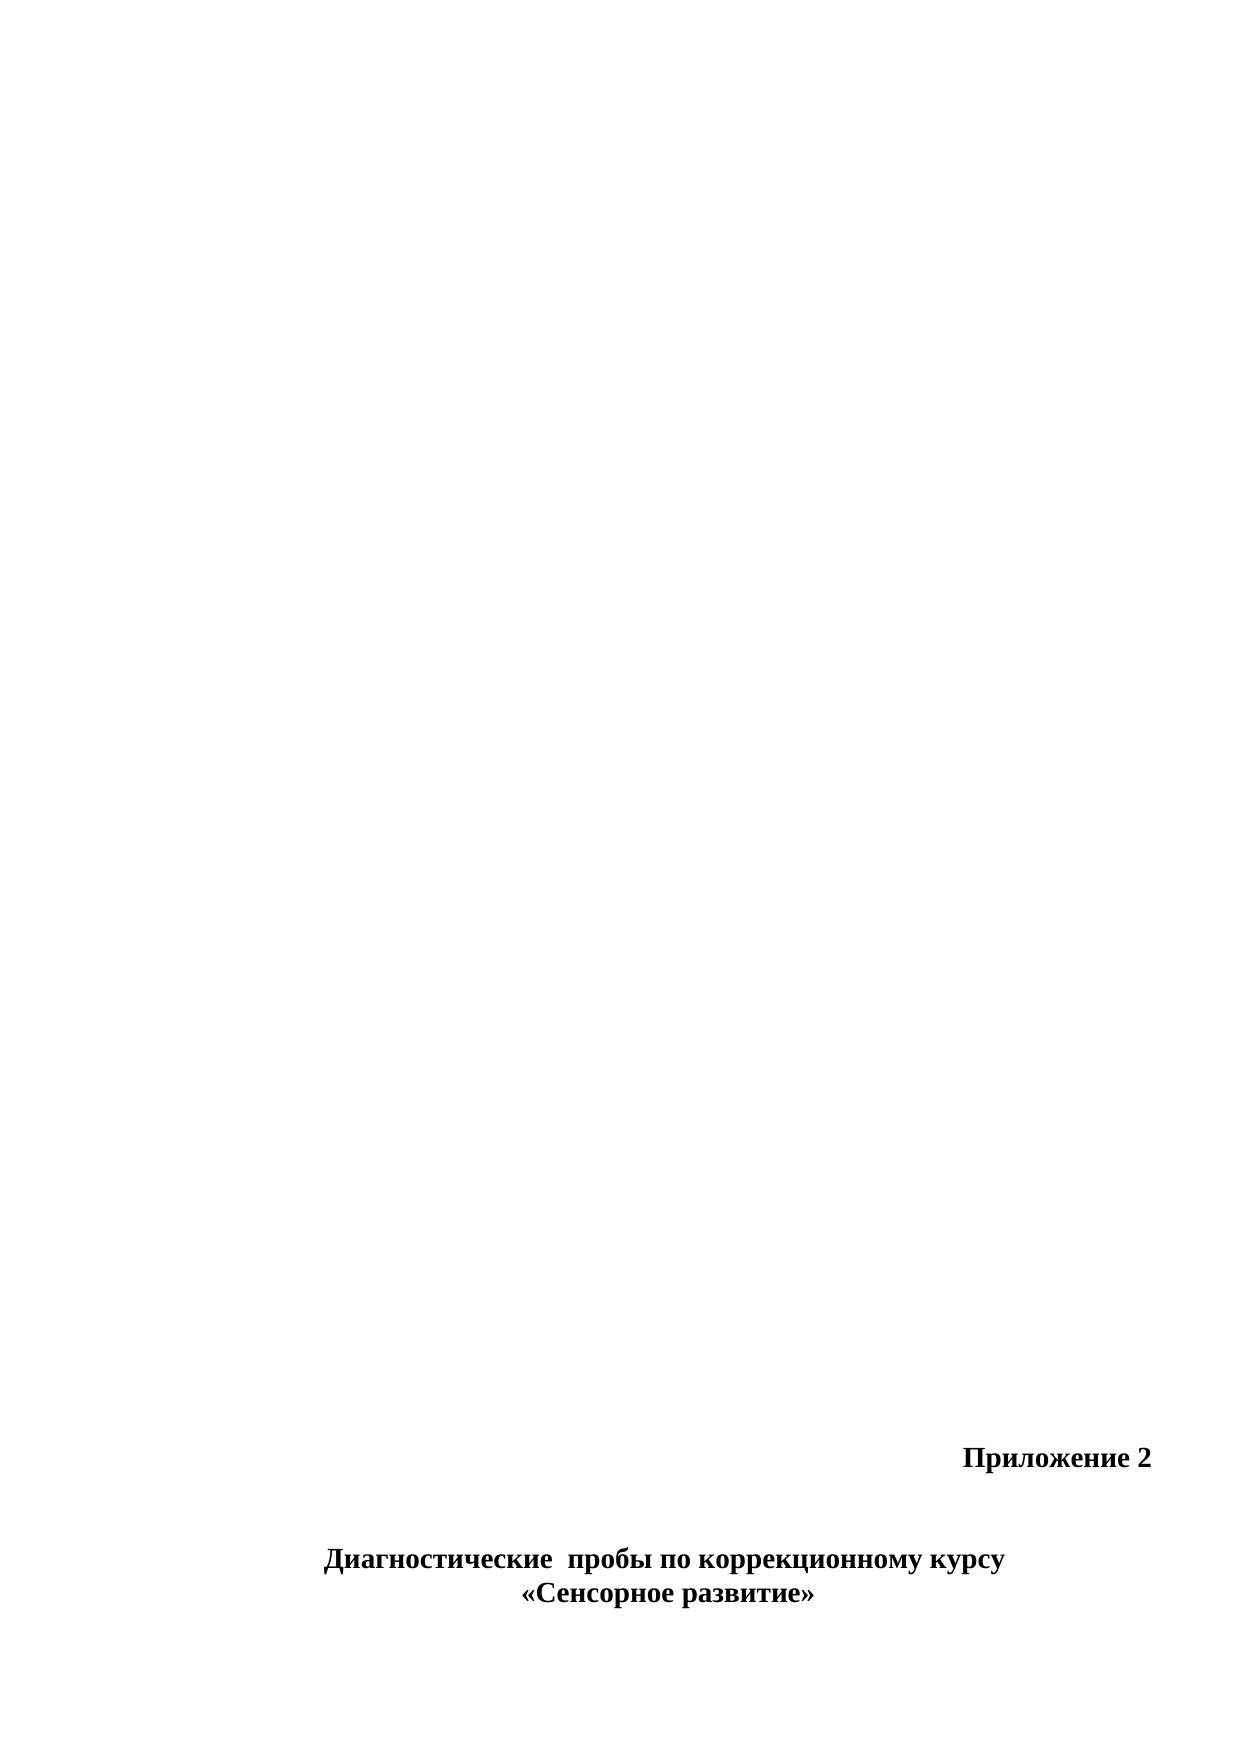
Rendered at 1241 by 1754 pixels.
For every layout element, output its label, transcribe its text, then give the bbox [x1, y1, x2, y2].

text Приложение 2 [177, 1441, 1152, 1474]
text «Сенсорное развитие» [177, 1575, 1152, 1608]
text Диагностические пробы по коррекционному курсу [177, 1541, 1152, 1575]
